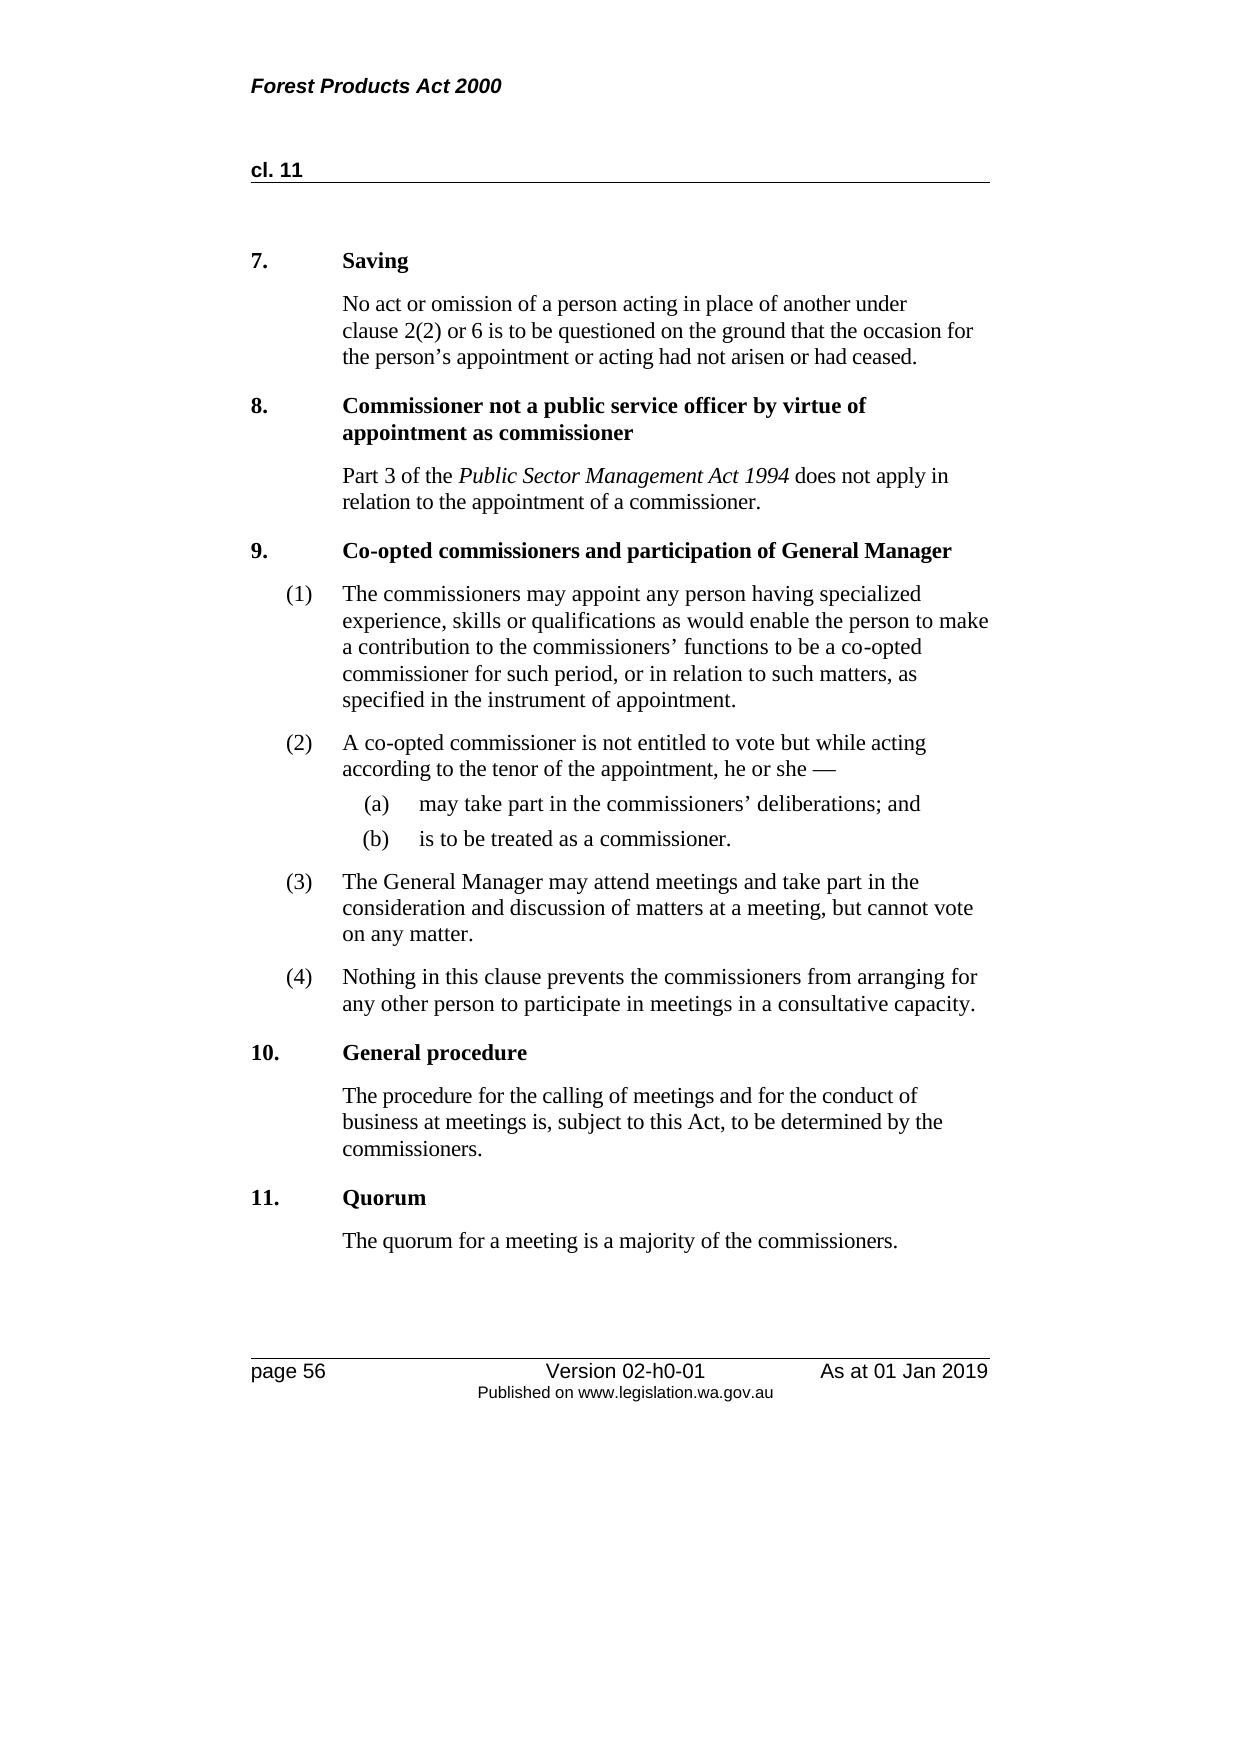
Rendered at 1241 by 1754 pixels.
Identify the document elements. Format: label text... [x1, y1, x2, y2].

text (b) is to be treated as a commissioner. [251, 825, 990, 851]
subtitle 7. Saving [251, 247, 990, 274]
subtitle 9. Co-opted commissioners and participation of General Manager [251, 537, 990, 564]
text The quorum for a meeting is a majority of the commissioners. [251, 1227, 990, 1253]
text (2) A co-opted commissioner is not entitled to vote but while acting according to the tenor of the appointment, he or she — [251, 729, 990, 782]
text No act or omission of a person acting in place of another under clause 2(2) or 6 is to be questioned on the ground that the occasion for the person’s appointment or acting had not arisen or had ceased. [251, 291, 990, 369]
text Part 3 of the Public Sector Management Act 1994 does not apply in relation to the appointment of a commissioner. [251, 462, 990, 514]
subtitle 10. General procedure [251, 1039, 990, 1065]
text (1) The commissioners may appoint any person having specialized experience, skills or qualifications as would enable the person to make a contribution to the commissioners’ functions to be a co-opted commissioner for such period, or in relation to such matters, as specified in the instrument of appointment. [251, 581, 990, 712]
text (a) may take part in the commissioners’ deliberations; and [251, 790, 990, 816]
subtitle 11. Quorum [251, 1184, 990, 1210]
text (3) The General Manager may attend meetings and take part in the consideration and discussion of matters at a meeting, but cannot vote on any matter. [251, 868, 990, 947]
subtitle 8. Commissioner not a public service officer by virtue of appointment as commissioner [251, 392, 990, 445]
text The procedure for the calling of meetings and for the conduct of business at meetings is, subject to this Act, to be determined by the commissioners. [251, 1082, 990, 1161]
text (4) Nothing in this clause prevents the commissioners from arranging for any other person to participate in meetings in a consultative capacity. [251, 963, 990, 1016]
